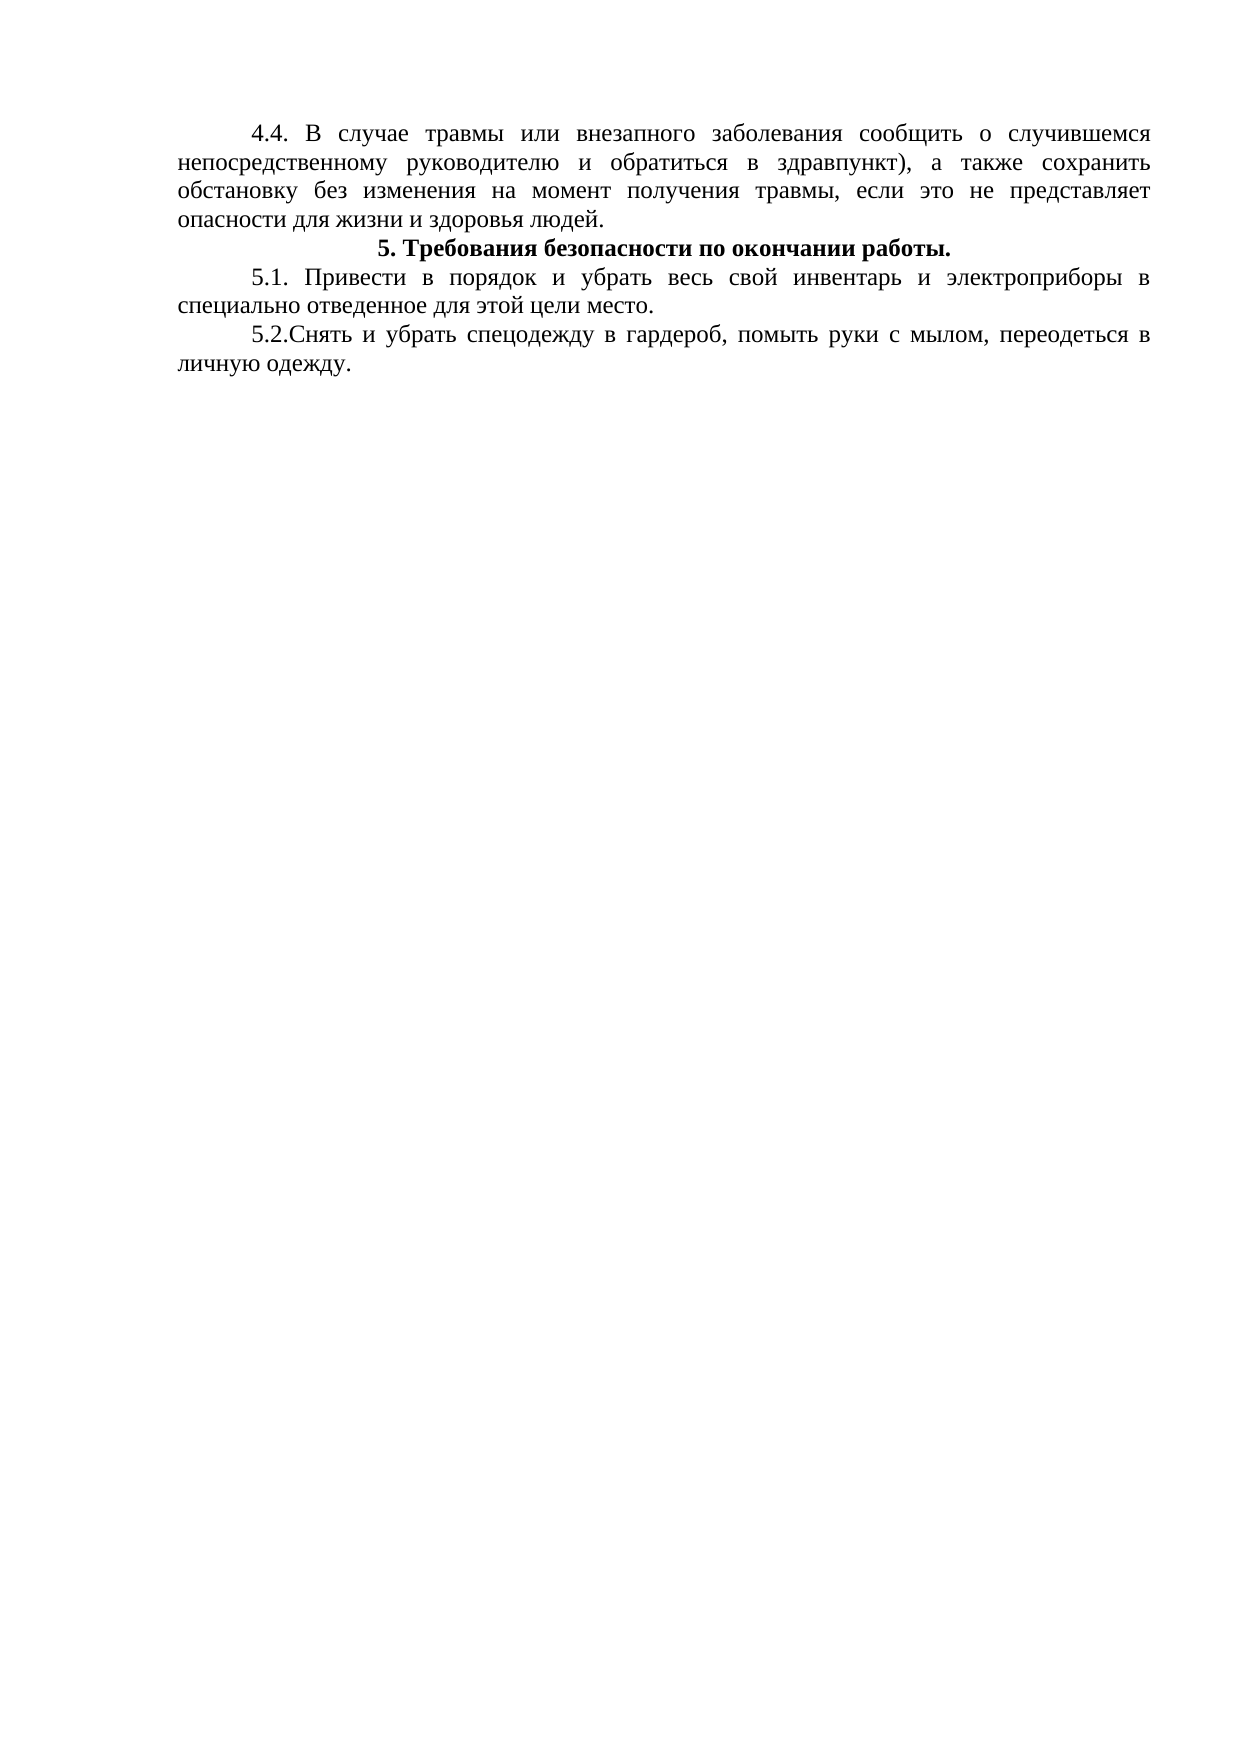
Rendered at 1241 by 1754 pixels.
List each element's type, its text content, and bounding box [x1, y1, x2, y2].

text 4.4. В случае травмы или внезапного заболевания сообщить о случившемся непосредственному руководителю и обратиться в здравпункт), а также сохранить обстановку без изменения на момент получения травмы, если это не представляет опасности для жизни и здоровья людей. [177, 118, 1152, 233]
text 5. Требования безопасности по окончании работы. [177, 233, 1152, 262]
text 5.2.Снять и убрать спецодежду в гардероб, помыть руки с мылом, переодеться в личную одежду. [177, 319, 1152, 377]
text 5.1. Привести в порядок и убрать весь свой инвентарь и электроприборы в специально отведенное для этой цели место. [177, 262, 1152, 319]
